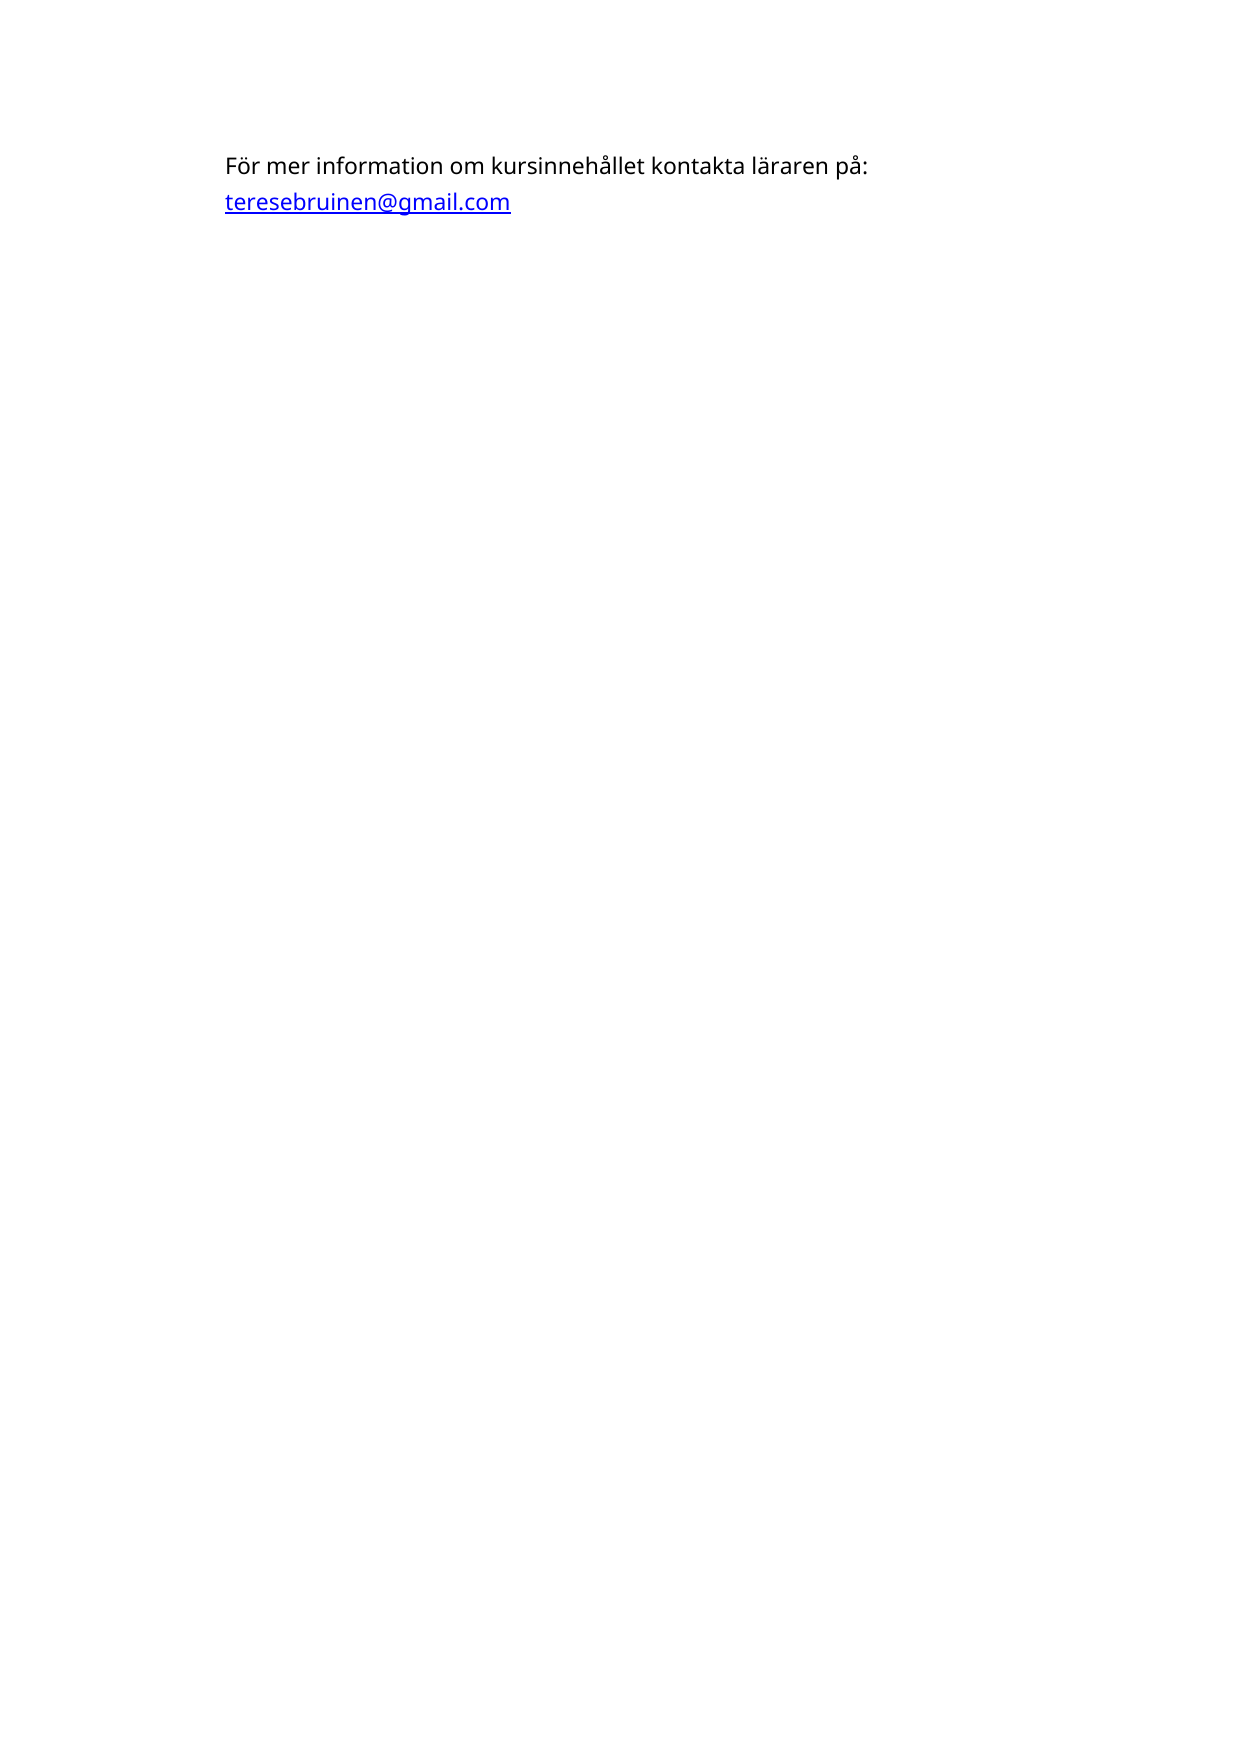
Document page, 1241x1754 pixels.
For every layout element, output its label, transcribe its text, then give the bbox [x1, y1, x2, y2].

text För mer information om kursinnehållet kontakta läraren på: teresebruinen@gmail.com [225, 150, 1090, 217]
